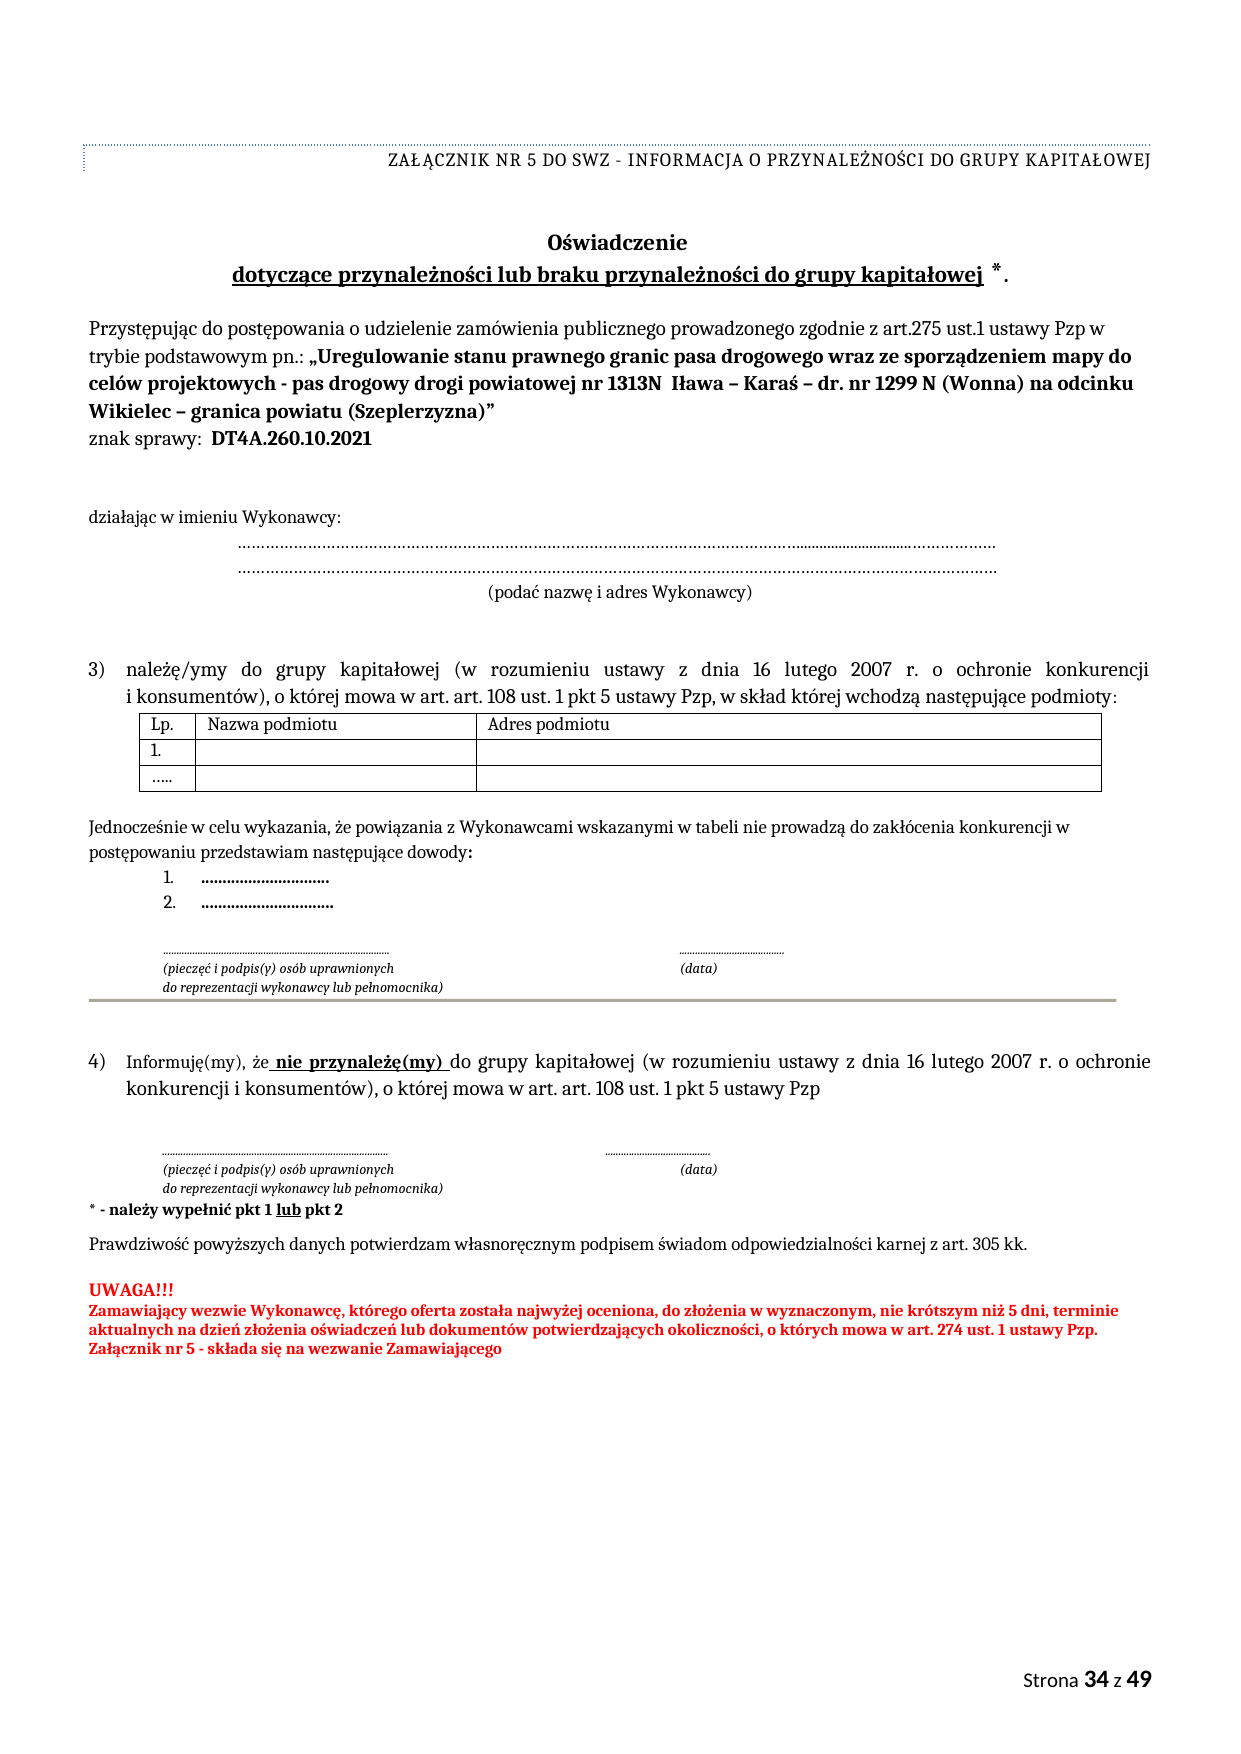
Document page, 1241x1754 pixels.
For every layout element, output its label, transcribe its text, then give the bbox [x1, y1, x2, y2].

text UWAGA!!! [89, 1280, 1152, 1301]
text (podać nazwę i adres Wykonawcy) [89, 581, 1152, 603]
text Jednocześnie w celu wykazania, że powiązania z Wykonawcami wskazanymi w tabeli nie prowadzą do zakłócenia konkurencji w postępowaniu przedstawiam następujące dowody: [89, 817, 1152, 863]
table_cell [196, 740, 476, 765]
text znak sprawy: DT4A.260.10.2021 [89, 427, 1152, 451]
table_header Nazwa podmiotu [196, 714, 476, 739]
text * - należy wypełnić pkt 1 lub pkt 2 [89, 1200, 1152, 1233]
table_header Lp. [140, 714, 195, 739]
text działając w imieniu Wykonawcy: [89, 507, 1152, 528]
table_cell [477, 766, 1101, 791]
list należę/ymy do grupy kapitałowej (w rozumieniu ustawy z dnia 16 lutego 2007 r. o ochronie konkurencji i konsumentów), o której mowa w art. art. 108 ust. 1 pkt 5 ustawy Pzp, w skład której wchodzą następujące podmioty: [88, 658, 1152, 709]
text Oświadczenie dotyczące przynależności lub braku przynależności do grupy kapitałowej *. [89, 229, 1152, 289]
list .............................. [163, 867, 1152, 888]
table_header Adres podmiotu [477, 714, 1101, 739]
text ………………………………………………………………………………………………………….............................……………… [162, 532, 1152, 553]
table_cell [196, 766, 476, 791]
text ……………………………………………………………………………………………………………………………………………… [162, 556, 1152, 578]
table_cell 1. [140, 740, 195, 765]
table_cell ….. [140, 766, 195, 791]
subtitle Załącznik Nr 5 do SWZ - informacja o przynależności do grupy kapitałowej [83, 144, 1152, 171]
list Informuję(my), że nie przynależę(my) do grupy kapitałowej (w rozumieniu ustawy z dnia 16 lutego 2007 r. o ochronie konkurencji i konsumentów), o której mowa w art. art. 108 ust. 1 pkt 5 ustawy Pzp [88, 1049, 1152, 1101]
text Zamawiający wezwie Wykonawcę, którego oferta została najwyżej oceniona, do złożenia w wyznaczonym, nie krótszym niż 5 dni, terminie aktualnych na dzień złożenia oświadczeń lub dokumentów potwierdzających okoliczności, o których mowa w art. 274 ust. 1 ustawy Pzp. Załącznik nr 5 - składa się na wezwanie Zamawiającego [89, 1301, 1152, 1359]
table_cell [477, 740, 1101, 765]
text ...................................................................................... ........................................ [89, 1142, 1152, 1159]
text Prawdziwość powyższych danych potwierdzam własnoręcznym podpisem świadom odpowiedzialności karnej z art. 305 kk. [89, 1233, 1152, 1255]
text Przystępując do postępowania o udzielenie zamówienia publicznego prowadzonego zgodnie z art.275 ust.1 ustawy Pzp w trybie podstawowym pn.: „Uregulowanie stanu prawnego granic pasa drogowego wraz ze sporządzeniem mapy do celów projektowych - pas drogowy drogi powiatowej nr 1313N Iława – Karaś – dr. nr 1299 N (Wonna) na odcinku Wikielec – granica powiatu (Szeplerzyzna)” [89, 317, 1152, 423]
text (pieczęć i podpis(y) osób uprawnionych (data) do reprezentacji wykonawcy lub pełnomocnika) [162, 1161, 1152, 1197]
text (pieczęć i podpis(y) osób uprawnionych (data) do reprezentacji wykonawcy lub pełnomocnika) [162, 960, 1152, 996]
list ............................... [163, 891, 1152, 913]
text ...................................................................................... ........................................ [90, 941, 1152, 958]
